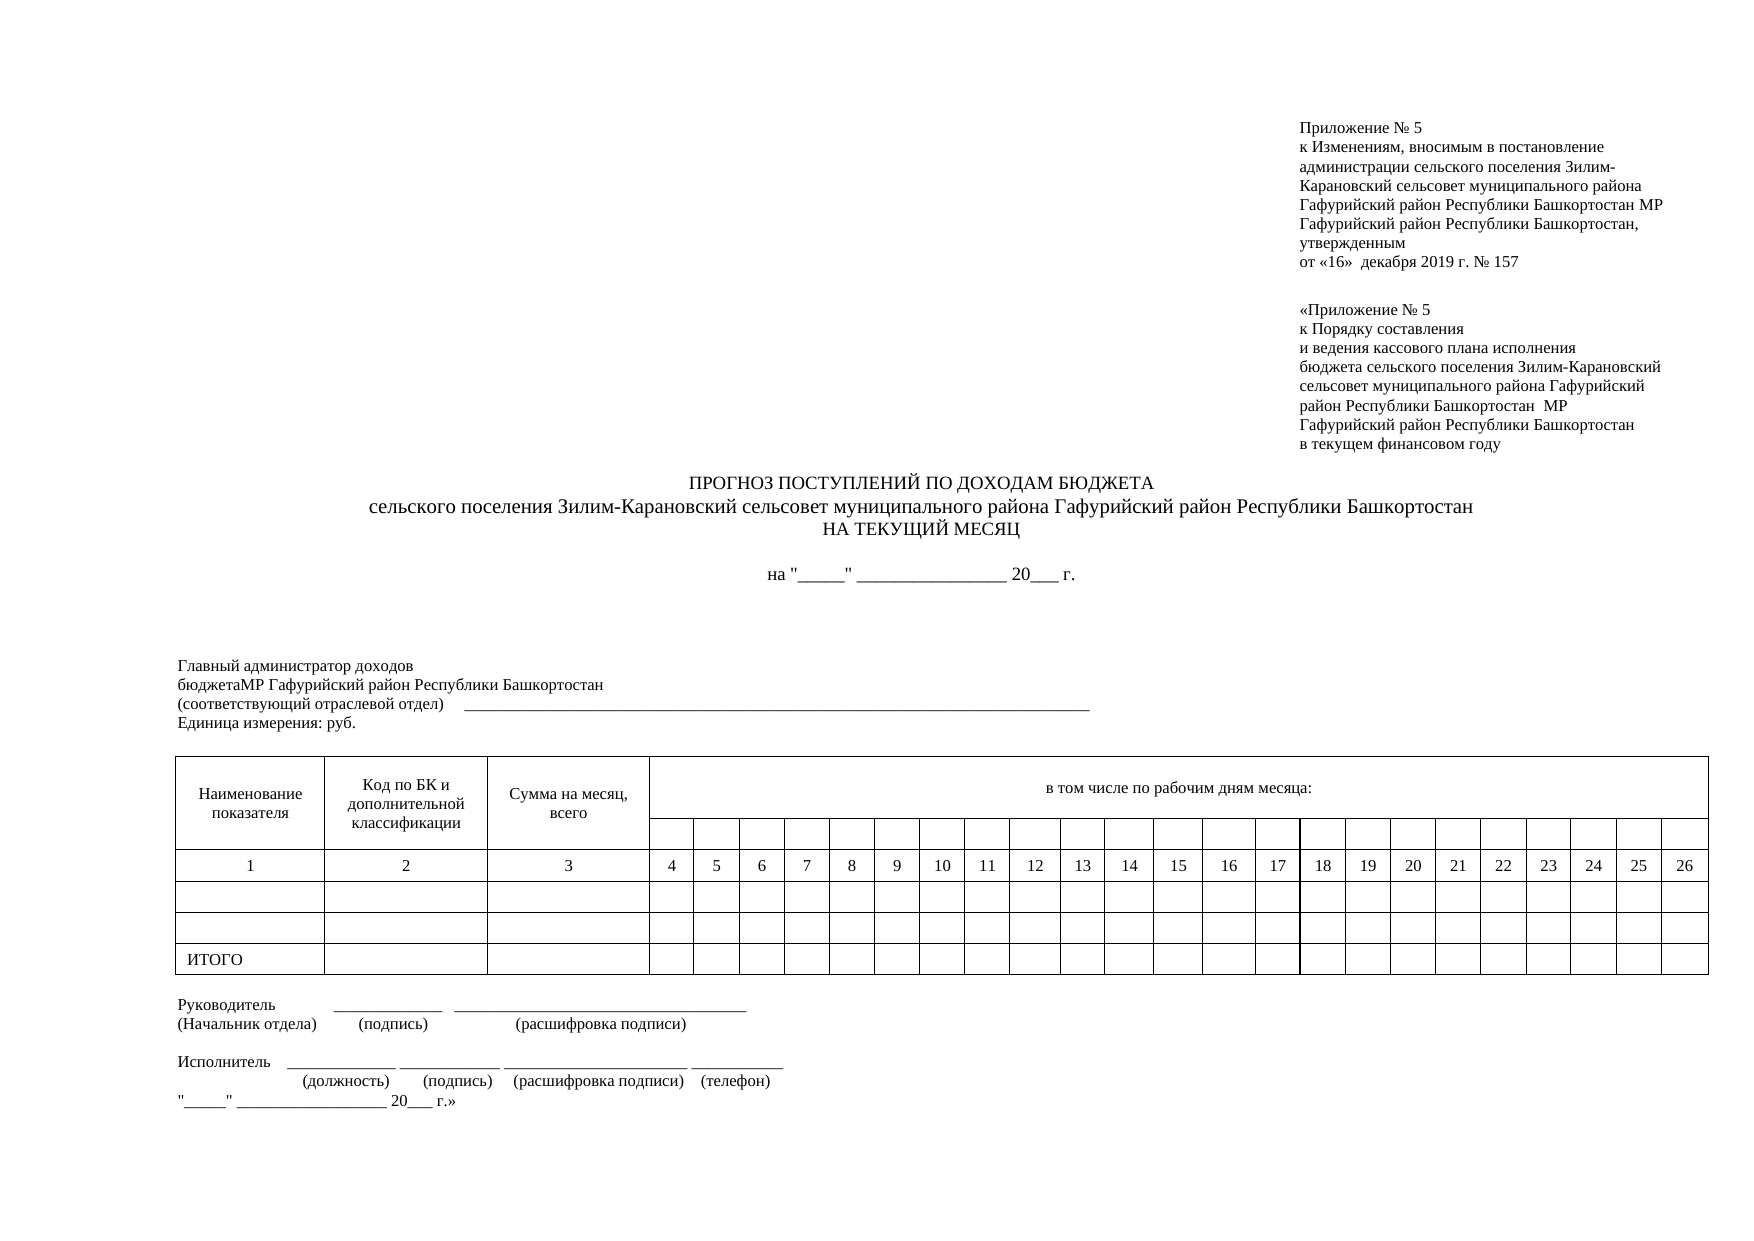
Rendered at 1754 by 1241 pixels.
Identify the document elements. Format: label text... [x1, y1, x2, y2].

text к Порядку составления [1299, 319, 1665, 338]
table_cell [1481, 819, 1526, 849]
table_cell [1010, 913, 1060, 943]
table_cell [1154, 882, 1202, 912]
table_cell [830, 913, 874, 943]
table_cell [650, 882, 693, 912]
table_cell [875, 944, 919, 974]
table_cell [488, 913, 649, 943]
table_cell [1617, 819, 1661, 849]
table_cell [1662, 944, 1708, 974]
table_cell [785, 882, 829, 912]
table_cell 19 [1346, 850, 1390, 881]
table_cell [875, 819, 919, 849]
table_cell [1203, 944, 1255, 974]
table_cell 2 [325, 850, 487, 881]
text (должность) (подпись) (расшифровка подписи) (телефон) [177, 1071, 1665, 1090]
table_cell [1346, 913, 1390, 943]
table_header Наименование показателя [176, 757, 324, 849]
text от «16» декабря 2019 г. № 157 [1299, 252, 1665, 271]
table_cell [785, 913, 829, 943]
text в текущем финансовом году [1299, 434, 1665, 453]
table_cell [1662, 819, 1708, 849]
table_cell 17 [1256, 850, 1299, 881]
table_cell 18 [1301, 850, 1345, 881]
table_cell [965, 913, 1009, 943]
table_cell [488, 944, 649, 974]
text (соответствующий отраслевой отдел) ___________________________________________________________________________ [177, 694, 1665, 713]
table_cell [1527, 882, 1570, 912]
table_cell 24 [1571, 850, 1616, 881]
table_header в том числе по рабочим дням месяца: [650, 757, 1708, 818]
table_cell [1203, 882, 1255, 912]
table_cell [1061, 913, 1104, 943]
table_cell 10 [920, 850, 964, 881]
text бюджетаМР Гафурийский район Республики Башкортостан [177, 674, 1665, 694]
table_cell [1301, 944, 1345, 974]
text Приложение № 5 [1299, 118, 1665, 137]
table_cell [1203, 913, 1255, 943]
table_cell [1010, 944, 1060, 974]
table_cell 22 [1481, 850, 1526, 881]
table_cell [875, 882, 919, 912]
table_cell [325, 913, 487, 943]
table_cell [1203, 819, 1255, 849]
table_cell [785, 819, 829, 849]
table_cell [650, 913, 693, 943]
table_cell 23 [1527, 850, 1570, 881]
text сельского поселения Зилим-Карановский сельсовет муниципального района Гафурийский район Республики Башкортостан [177, 493, 1665, 518]
table_cell [1571, 819, 1616, 849]
table_cell 8 [830, 850, 874, 881]
table_cell [325, 882, 487, 912]
table_cell [1154, 944, 1202, 974]
table_cell [1481, 882, 1526, 912]
table_cell [1481, 913, 1526, 943]
text Исполнитель _____________ ____________ ______________________ ___________ [177, 1052, 1665, 1071]
table_cell [1061, 944, 1104, 974]
table_cell [1105, 913, 1153, 943]
table_cell [1256, 913, 1299, 943]
table_cell [1391, 913, 1435, 943]
table_cell [830, 819, 874, 849]
table_cell ИТОГО [176, 944, 324, 974]
table_cell [1256, 819, 1299, 849]
table_cell [920, 913, 964, 943]
table_cell [830, 944, 874, 974]
table_cell [1527, 819, 1570, 849]
table_cell [1571, 913, 1616, 943]
table_cell [1527, 913, 1570, 943]
table_cell [1256, 882, 1299, 912]
table_cell [325, 944, 487, 974]
text «Приложение № 5 [1299, 299, 1665, 319]
table_cell 6 [740, 850, 784, 881]
table_cell [1346, 819, 1390, 849]
table_cell [694, 819, 739, 849]
text Главный администратор доходов [177, 655, 1665, 674]
table_cell 12 [1010, 850, 1060, 881]
text бюджета сельского поселения Зилим-Карановский сельсовет муниципального района Гафурийский район Республики Башкортостан МР Гафурийский район Республики Башкортостан [1299, 357, 1665, 434]
table_cell [1105, 882, 1153, 912]
table_cell [694, 882, 739, 912]
table_cell [740, 913, 784, 943]
table_cell [1617, 944, 1661, 974]
table_cell [1061, 819, 1104, 849]
text ПРОГНОЗ ПОСТУПЛЕНИЙ ПО ДОХОДАМ БЮДЖЕТА [177, 472, 1665, 493]
table_cell 13 [1061, 850, 1104, 881]
table_cell [740, 944, 784, 974]
table_cell [1436, 882, 1480, 912]
text (Начальник отдела) (подпись) (расшифровка подписи) [177, 1014, 1665, 1033]
table_cell [1391, 944, 1435, 974]
table_cell [1571, 944, 1616, 974]
table_cell [740, 882, 784, 912]
table_cell 21 [1436, 850, 1480, 881]
table_cell [1301, 913, 1345, 943]
table_cell [488, 882, 649, 912]
table_cell [1301, 819, 1345, 849]
table_cell [1436, 819, 1480, 849]
table_cell [875, 913, 919, 943]
table_cell [1105, 944, 1153, 974]
table_cell 1 [176, 850, 324, 881]
table_cell [1391, 819, 1435, 849]
table_cell [694, 913, 739, 943]
table_cell [1436, 913, 1480, 943]
table_cell [1346, 944, 1390, 974]
table_cell [1481, 944, 1526, 974]
table_cell 15 [1154, 850, 1202, 881]
table_cell [1105, 819, 1153, 849]
table_cell [176, 882, 324, 912]
table_cell [1617, 913, 1661, 943]
text к Изменениям, вносимым в постановление администрации сельского поселения Зилим-Карановский сельсовет муниципального района Гафурийский район Республики Башкортостан МР Гафурийский район Республики Башкортостан, утвержденным [1299, 137, 1665, 252]
table_cell [1662, 882, 1708, 912]
table_cell 7 [785, 850, 829, 881]
table_cell [1571, 882, 1616, 912]
table_cell [740, 819, 784, 849]
table_cell [920, 882, 964, 912]
table_cell [1154, 913, 1202, 943]
table_cell 5 [694, 850, 739, 881]
table_cell [1301, 882, 1345, 912]
table_cell 9 [875, 850, 919, 881]
table_cell [1617, 882, 1661, 912]
table_cell [1346, 882, 1390, 912]
text НА ТЕКУЩИЙ МЕСЯЦ [177, 518, 1665, 539]
table_cell [1061, 882, 1104, 912]
table_cell [965, 819, 1009, 849]
table_cell [1010, 882, 1060, 912]
table_cell 3 [488, 850, 649, 881]
text Единица измерения: руб. [177, 713, 1665, 732]
table_cell [785, 944, 829, 974]
table_cell 11 [965, 850, 1009, 881]
table_cell [1527, 944, 1570, 974]
table_header Код по БК и дополнительной классификации [325, 757, 487, 849]
table_cell 14 [1105, 850, 1153, 881]
table_cell 26 [1662, 850, 1708, 881]
table_cell [920, 819, 964, 849]
table_cell [1391, 882, 1435, 912]
text "_____" __________________ 20___ г.» [177, 1090, 1665, 1109]
table_cell [965, 882, 1009, 912]
table_cell [830, 882, 874, 912]
text и ведения кассового плана исполнения [1299, 338, 1665, 357]
table_cell [965, 944, 1009, 974]
table_cell 16 [1203, 850, 1255, 881]
text Руководитель _____________ ___________________________________ [177, 994, 1665, 1014]
table_cell [1436, 944, 1480, 974]
table_header Сумма на месяц, всего [488, 757, 649, 849]
table_cell 25 [1617, 850, 1661, 881]
table_cell 20 [1391, 850, 1435, 881]
table_cell [1010, 819, 1060, 849]
table_cell 4 [650, 850, 693, 881]
table_cell [1256, 944, 1299, 974]
table_cell [920, 944, 964, 974]
text на "_____" ________________ 20___ г. [177, 563, 1665, 584]
table_cell [694, 944, 739, 974]
table_cell [1154, 819, 1202, 849]
table_cell [1662, 913, 1708, 943]
table_cell [650, 944, 693, 974]
table_cell [650, 819, 693, 849]
table_cell [176, 913, 324, 943]
